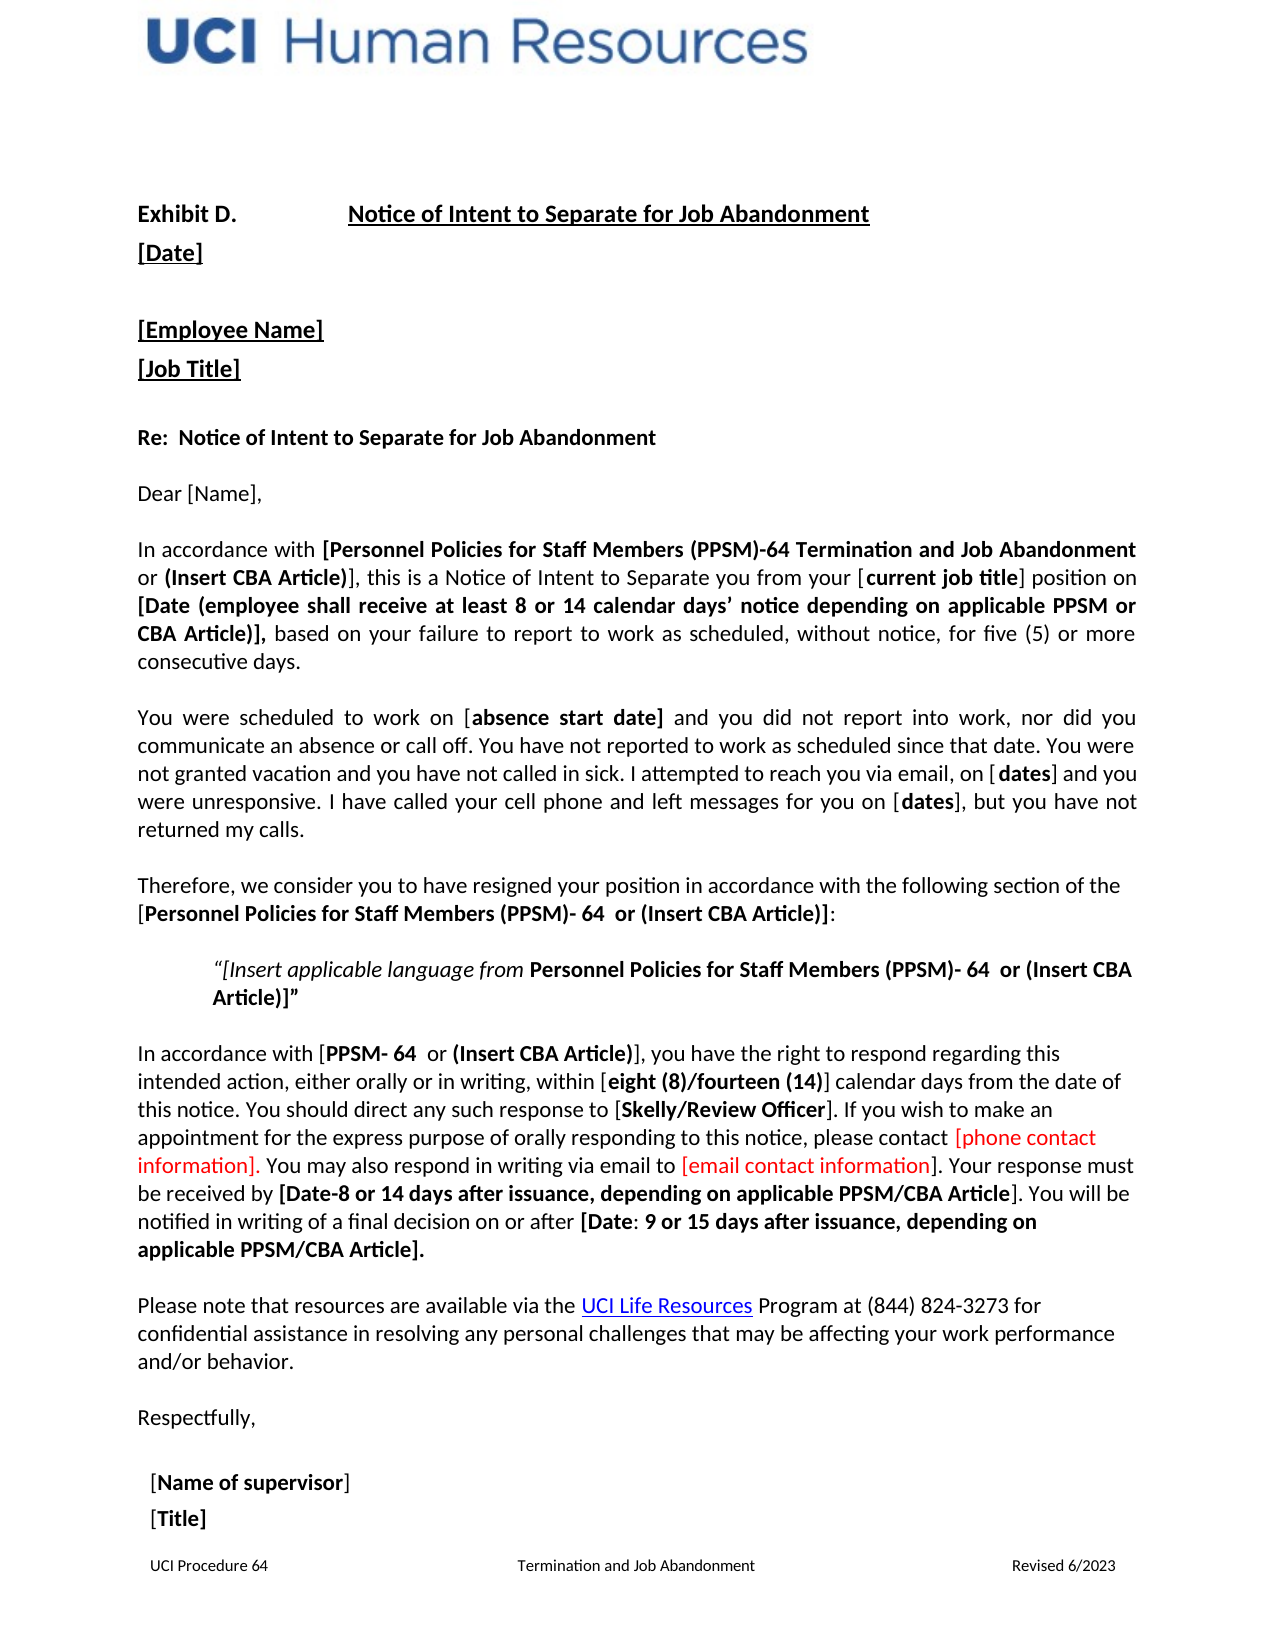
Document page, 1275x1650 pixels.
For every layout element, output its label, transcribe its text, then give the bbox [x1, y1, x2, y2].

text [Job Title] [137, 353, 564, 384]
text [Title] [150, 1504, 564, 1532]
text “[Insert applicable language from Personnel Policies for Staff Members (PPSM)- 64 or (Insert CBA Article)]” [212, 955, 1137, 1011]
text Respectfully, [137, 1403, 1137, 1431]
text You were scheduled to work on [absence start date] and you did not report into work, nor did you communicate an absence or call off. You have not reported to work as scheduled since that date. You were not granted vacation and you have not called in sick. I attempted to reach you via email, on [dates] and you were unresponsive. I have called your cell phone and left messages for you on [dates], but you have not returned my calls. [137, 703, 1137, 843]
text In accordance with [Personnel Policies for Staff Members (PPSM)-64 Termination and Job Abandonment or (Insert CBA Article)], this is a Notice of Intent to Separate you from your [current job title] position on [Date (employee shall receive at least 8 or 14 calendar days’ notice depending on applicable PPSM or CBA Article)], based on your failure to report to work as scheduled, without notice, for five (5) or more consecutive days. [137, 535, 1137, 675]
text [Date] [137, 237, 564, 267]
text Therefore, we consider you to have resigned your position in accordance with the following section of the [Personnel Policies for Staff Members (PPSM)- 64 or (Insert CBA Article)]: [137, 871, 1137, 927]
text [Employee Name] [137, 314, 564, 345]
text In accordance with [PPSM- 64 or (Insert CBA Article)], you have the right to respond regarding this intended action, either orally or in writing, within [eight (8)/fourteen (14)] calendar days from the date of this notice. You should direct any such response to [Skelly/Review Officer]. If you wish to make an appointment for the express purpose of orally responding to this notice, please contact [phone contact information]. You may also respond in writing via email to [email contact information]. Your response must be received by [Date-8 or 14 days after issuance, depending on applicable PPSM/CBA Article]. You will be notified in writing of a final decision on or after [Date: 9 or 15 days after issuance, depending on applicable PPSM/CBA Article]. [137, 1039, 1137, 1263]
text Exhibit D. Notice of Intent to Separate for Job Abandonment [137, 198, 1025, 228]
picture [137, 0, 814, 83]
text Please note that resources are available via the UCI Life Resources Program at (844) 824-3273 for confidential assistance in resolving any personal challenges that may be affecting your work performance and/or behavior. [137, 1291, 1137, 1375]
text Dear [Name], [137, 479, 1137, 507]
text Re: Notice of Intent to Separate for Job Abandonment [137, 423, 1137, 451]
text [Name of supervisor] [150, 1468, 564, 1496]
